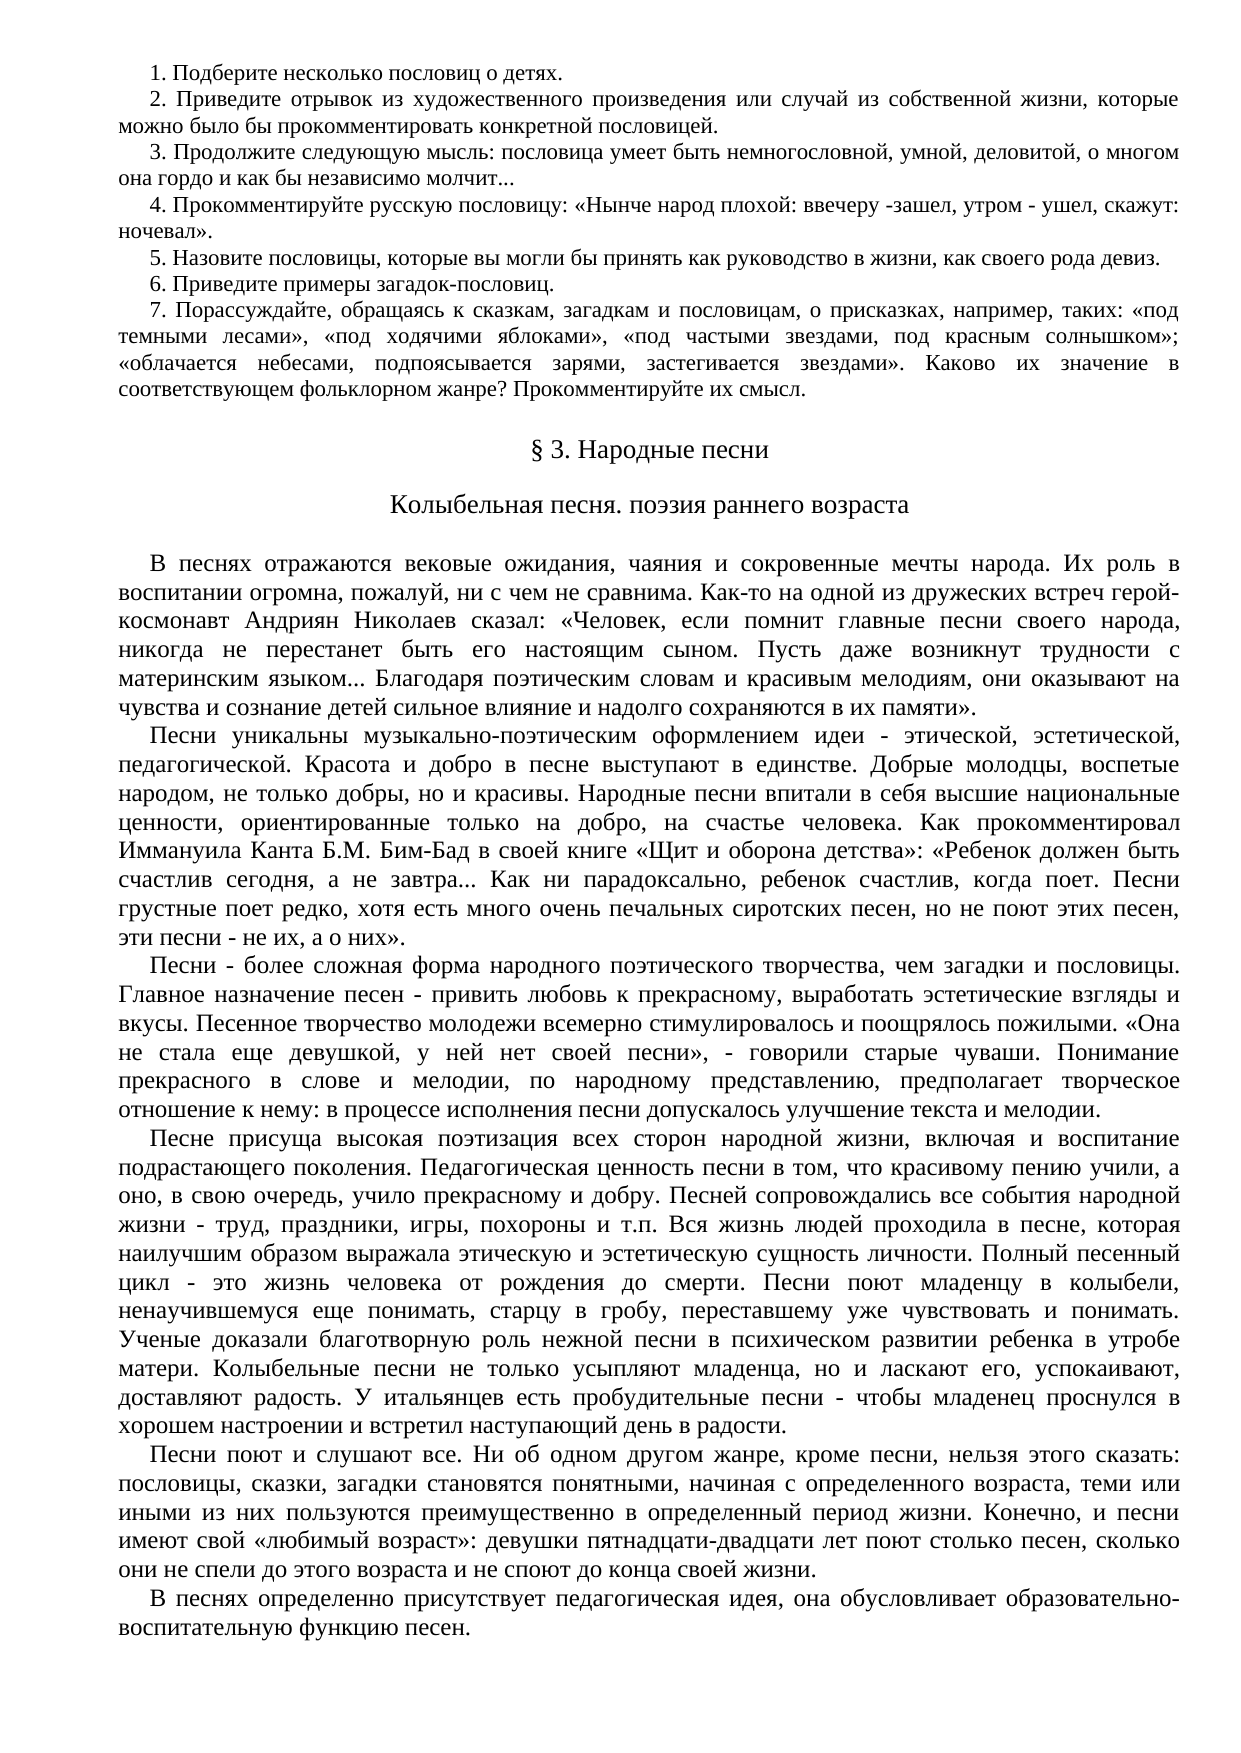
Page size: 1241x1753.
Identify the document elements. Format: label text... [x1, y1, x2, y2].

text Песни поют и слушают все. Ни об одном другом жанре, кроме песни, нельзя этого сказать: пословицы, сказки, загадки становятся понятными, начиная с определенного возраста, теми или иными из них пользуются преимущественно в определенный период жизни. Конечно, и песни имеют свой «любимый возраст»: девушки пятнадцати-двадцати лет поют столько песен, сколько они не спели до этого возраста и не споют до конца своей жизни. [118, 1439, 1181, 1583]
text 3. Продолжите следующую мысль: пословица умеет быть немногословной, умной, деловитой, о многом она гордо и как бы независимо молчит... [118, 138, 1181, 191]
text § 3. Народные песни [118, 433, 1181, 464]
text Песне присуща высокая поэтизация всех сторон народной жизни, включая и воспитание подрастающего поколения. Педагогическая ценность песни в том, что красивому пению учили, а оно, в свою очередь, учило прекрасному и добру. Песней сопровождались все события народной жизни - труд, праздники, игры, похороны и т.п. Вся жизнь людей проходила в песне, которая наилучшим образом выражала этическую и эстетическую сущность личности. Полный песенный цикл - это жизнь человека от рождения до смерти. Песни поют младенцу в колыбели, ненаучившемуся еще понимать, старцу в гробу, переставшему уже чувствовать и понимать. Ученые доказали благотворную роль нежной песни в психическом развитии ребенка в утробе матери. Колыбельные песни не только усыпляют младенца, но и ласкают его, успокаивают, доставляют радость. У итальянцев есть пробудительные песни - чтобы младенец проснулся в хорошем настроении и встретил наступающий день в радости. [118, 1123, 1181, 1439]
text 2. Приведите отрывок из художественного произведения или случай из собственной жизни, которые можно было бы прокомментировать конкретной пословицей. [118, 85, 1181, 138]
text В песнях определенно присутствует педагогическая идея, она обусловливает образовательно-воспитательную функцию песен. [118, 1583, 1181, 1640]
text Песни уникальны музыкально-поэтическим оформлением идеи - этической, эстетической, педагогической. Красота и добро в песне выступают в единстве. Добрые молодцы, воспетые народом, не только добры, но и красивы. Народные песни впитали в себя высшие национальные ценности, ориентированные только на добро, на счастье человека. Как прокомментировал Иммануила Канта Б.М. Бим-Бад в своей книге «Щит и оборона детства»: «Ребенок должен быть счастлив сегодня, а не завтра... Как ни парадоксально, ребенок счастлив, когда поет. Песни грустные поет редко, хотя есть много очень печальных сиротских песен, но не поют этих песен, эти песни - не их, а о них». [118, 720, 1181, 950]
text 5. Назовите пословицы, которые вы могли бы принять как руководство в жизни, как своего рода девиз. [118, 243, 1181, 270]
text Песни - более сложная форма народного поэтического творчества, чем загадки и пословицы. Главное назначение песен - привить любовь к прекрасному, выработать эстетические взгляды и вкусы. Песенное творчество молодежи всемерно стимулировалось и поощрялось пожилыми. «Она не стала еще девушкой, у ней нет своей песни», - говорили старые чуваши. Понимание прекрасного в слове и мелодии, по народному представлению, предполагает творческое отношение к нему: в процессе исполнения песни допускалось улучшение текста и мелодии. [118, 950, 1181, 1123]
text В песнях отражаются вековые ожидания, чаяния и сокровенные мечты народа. Их роль в воспитании огромна, пожалуй, ни с чем не сравнима. Как-то на одной из дружеских встреч герой-космонавт Андриян Николаев сказал: «Человек, если помнит главные песни своего народа, никогда не перестанет быть его настоящим сыном. Пусть даже возникнут трудности с материнским языком... Благодаря поэтическим словам и красивым мелодиям, они оказывают на чувства и сознание детей сильное влияние и надолго сохраняются в их памяти». [118, 548, 1181, 720]
text 6. Приведите примеры загадок-пословиц. [118, 270, 1181, 296]
text 4. Прокомментируйте русскую пословицу: «Нынче народ плохой: ввечеру -зашел, утром - ушел, скажут: ночевал». [118, 191, 1181, 243]
text 1. Подберите несколько пословиц о детях. [118, 59, 1181, 85]
text 7. Порассуждайте, обращаясь к сказкам, загадкам и пословицам, о присказках, например, таких: «под темными лесами», «под ходячими яблоками», «под частыми звездами, под красным солнышком»; «облачается небесами, подпоясывается зарями, застегивается звездами». Каково их значение в соответствующем фольклорном жанре? Прокомментируйте их смысл. [118, 296, 1181, 402]
text Колыбельная песня. поэзия раннего возраста [118, 488, 1181, 519]
